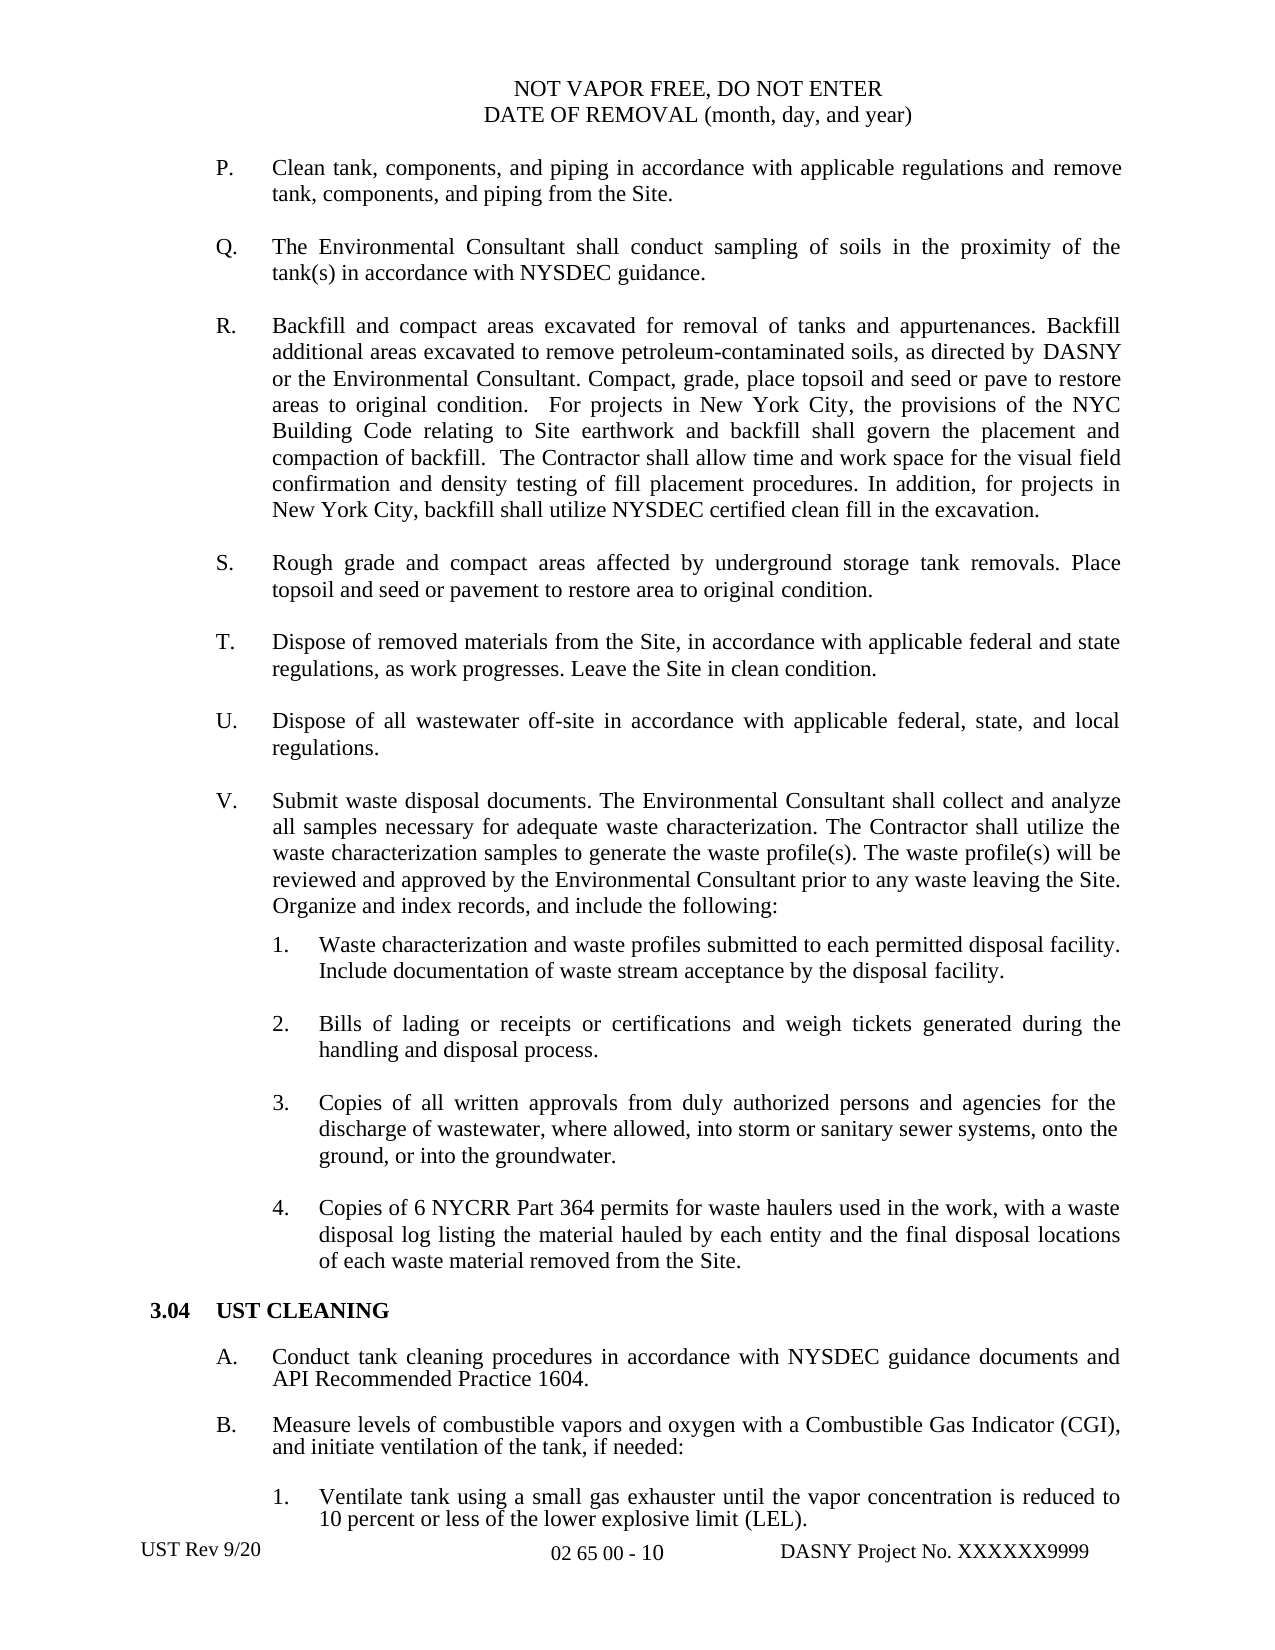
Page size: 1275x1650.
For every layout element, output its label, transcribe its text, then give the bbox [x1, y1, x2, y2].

text DATE OF REMOVAL (month, day, and year) [272, 101, 1124, 128]
subtitle UST CLEANING [150, 1297, 1137, 1324]
list Waste characterization and waste profiles submitted to each permitted disposal facility. Include documentation of waste stream acceptance by the disposal facility. [272, 931, 1122, 984]
list The Environmental Consultant shall conduct sampling of soils in the proximity of the tank(s) in accordance with NYSDEC guidance. [216, 233, 1122, 286]
list Copies of 6 NYCRR Part 364 permits for waste haulers used in the work, with a waste disposal log listing the material hauled by each entity and the final disposal locations of each waste material removed from the Site. [272, 1194, 1122, 1273]
list Rough grade and compact areas affected by underground storage tank removals. Place topsoil and seed or pavement to restore area to original condition. [216, 549, 1122, 602]
list Measure levels of combustible vapors and oxygen with a Combustible Gas Indicator (CGI), and initiate ventilation of the tank, if needed: [216, 1414, 1122, 1459]
list Bills of lading or receipts or certifications and weigh tickets generated during the handling and disposal process. [272, 1010, 1122, 1063]
list Dispose of all wastewater off-site in accordance with applicable federal, state, and local regulations. [216, 707, 1122, 760]
list Clean tank, components, and piping in accordance with applicable regulations and remove tank, components, and piping from the Site. [216, 154, 1122, 207]
list Copies of all written approvals from duly authorized persons and agencies for the discharge of wastewater, where allowed, into storm or sanitary sewer systems, onto the ground, or into the groundwater. [272, 1089, 1118, 1168]
list Ventilate tank using a small gas exhauster until the vapor concentration is reduced to 10 percent or less of the lower explosive limit (LEL). [272, 1486, 1122, 1531]
list Conduct tank cleaning procedures in accordance with NYSDEC guidance documents and API Recommended Practice 1604. [216, 1346, 1122, 1391]
list Submit waste disposal documents. The Environmental Consultant shall collect and analyze all samples necessary for adequate waste characterization. The Contractor shall utilize the waste characterization samples to generate the waste profile(s). The waste profile(s) will be reviewed and approved by the Environmental Consultant prior to any waste leaving the Site. Organize and index records, and include the following: [216, 787, 1122, 918]
list Backfill and compact areas excavated for removal of tanks and appurtenances. Backfill additional areas excavated to remove petroleum-contaminated soils, as directed by DASNY or the Environmental Consultant. Compact, grade, place topsoil and seed or pave to restore areas to original condition. For projects in New York City, the provisions of the NYC Building Code relating to Site earthwork and backfill shall govern the placement and compaction of backfill. The Contractor shall allow time and work space for the visual field confirmation and density testing of fill placement procedures. In addition, for projects in New York City, backfill shall utilize NYSDEC certified clean fill in the excavation. [216, 312, 1122, 523]
list Dispose of removed materials from the Site, in accordance with applicable federal and state regulations, as work progresses. Leave the Site in clean condition. [216, 628, 1122, 681]
text NOT VAPOR FREE, DO NOT ENTER [272, 75, 1124, 101]
